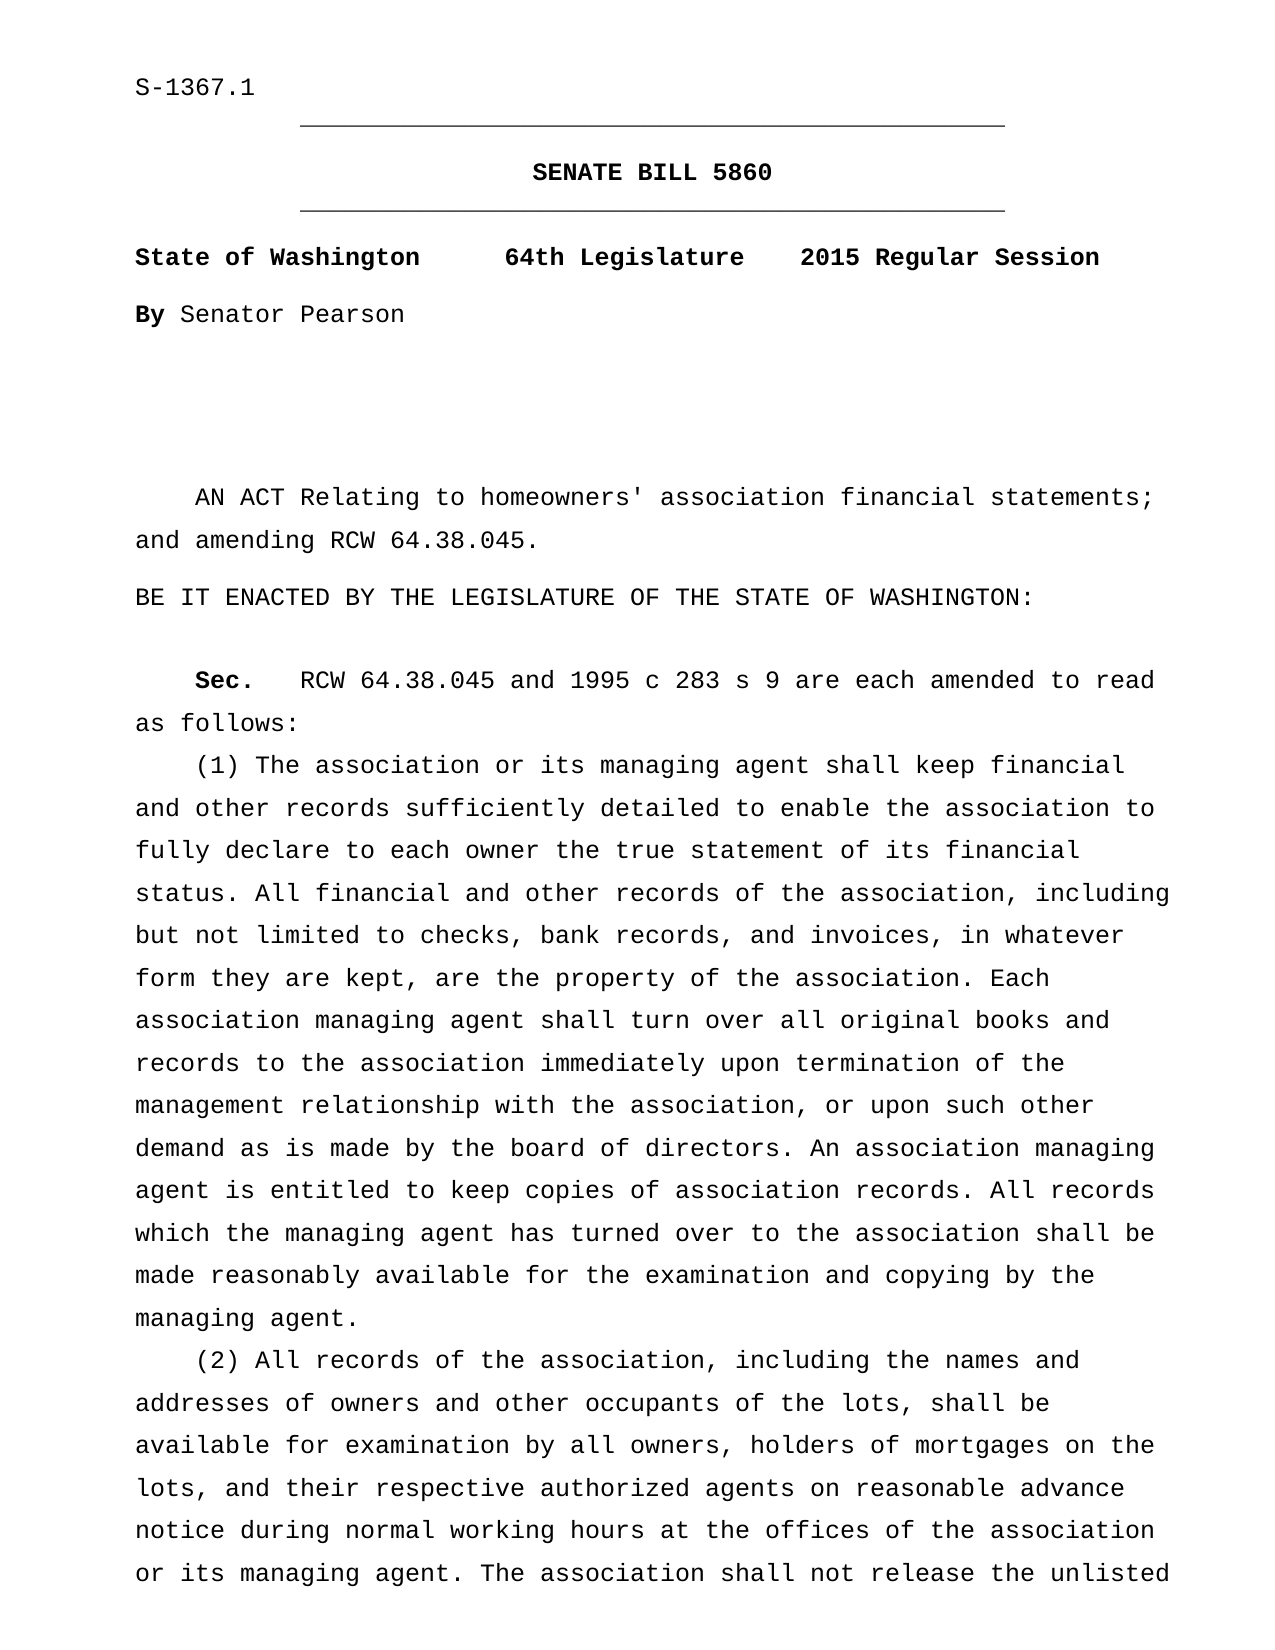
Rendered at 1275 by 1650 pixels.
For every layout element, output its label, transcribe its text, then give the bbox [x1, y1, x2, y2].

text (1) The association or its managing agent shall keep financial and other records sufficiently detailed to enable the association to fully declare to each owner the true statement of its financial status. All financial and other records of the association, including but not limited to checks, bank records, and invoices, in whatever form they are kept, are the property of the association. Each association managing agent shall turn over all original books and records to the association immediately upon termination of the management relationship with the association, or upon such other demand as is made by the board of directors. An association managing agent is entitled to keep copies of association records. All records which the managing agent has turned over to the association shall be made reasonably available for the examination and copying by the managing agent. [135, 740, 1170, 1335]
text S-1367.1 [135, 75, 1170, 103]
text State of Washington 64th Legislature 2015 Regular Session [135, 245, 1170, 273]
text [135, 1335, 1170, 1590]
text BE IT ENACTED BY THE LEGISLATURE OF THE STATE OF WASHINGTON: [135, 585, 1170, 613]
text _______________________________________________ [135, 188, 1170, 217]
text AN ACT Relating to homeowners' association financial statements; and amending RCW 64.38.045. [135, 472, 1170, 557]
text Sec. RCW 64.38.045 and 1995 c 283 s 9 are each amended to read as follows: [135, 655, 1170, 740]
text By Senator Pearson [135, 302, 1170, 330]
text SENATE BILL 5860 [135, 160, 1170, 188]
text _______________________________________________ [135, 103, 1170, 132]
